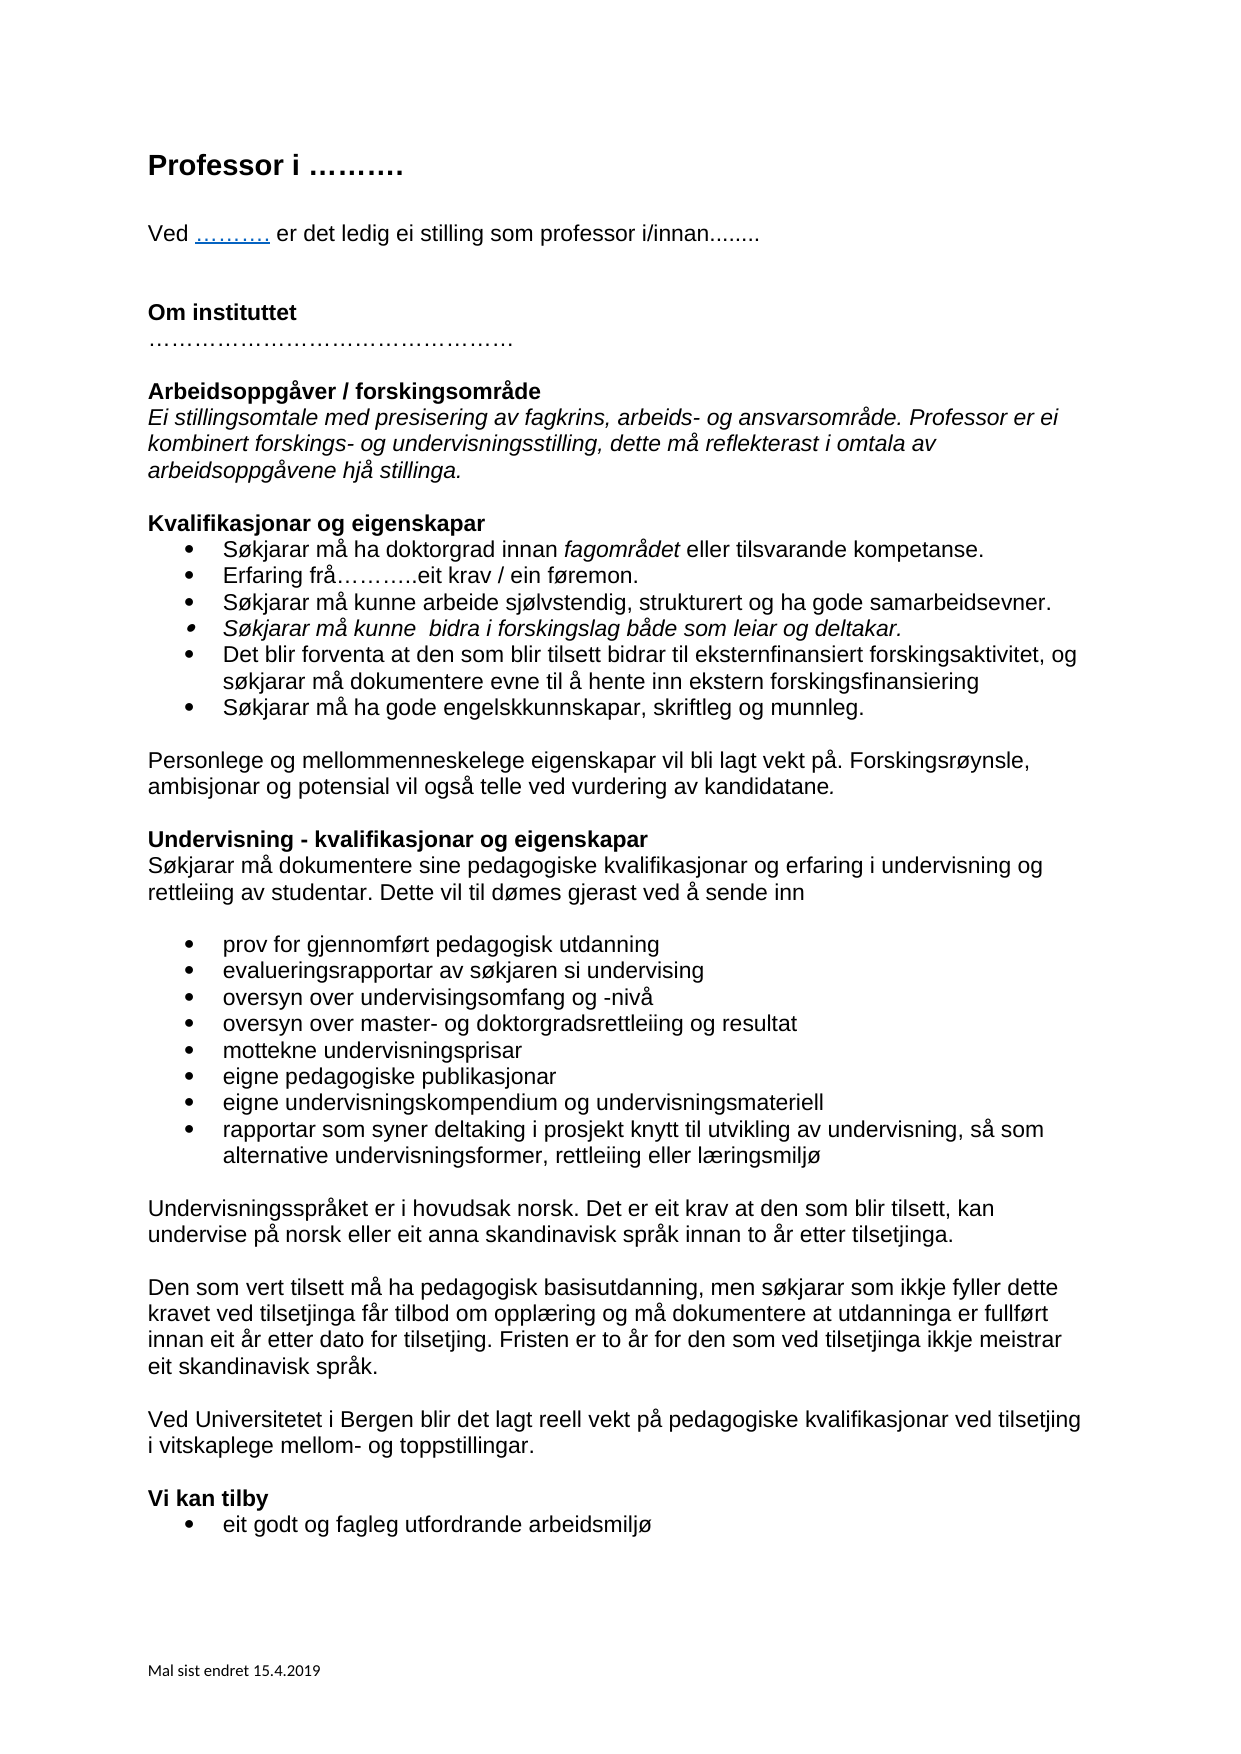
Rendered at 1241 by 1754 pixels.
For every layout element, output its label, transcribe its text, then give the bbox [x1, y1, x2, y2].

text Om instituttet [148, 299, 1093, 325]
list eit godt og fagleg utfordrande arbeidsmiljø [185, 1511, 1093, 1537]
list Søkjarar må ha doktorgrad innan fagområdet eller tilsvarande kompetanse. [185, 536, 1093, 562]
list mottekne undervisningsprisar [185, 1037, 1093, 1063]
text Ved ………. er det ledig ei stilling som professor i/innan........ [148, 219, 1093, 246]
list eigne undervisningskompendium og undervisningsmateriell [185, 1089, 1093, 1116]
text Arbeidsoppgåver / forskingsområde [148, 378, 1093, 404]
text Undervisning - kvalifikasjonar og eigenskapar [148, 826, 1093, 852]
text Professor i ………. [148, 148, 1093, 181]
text Ved Universitetet i Bergen blir det lagt reell vekt på pedagogiske kvalifikasjonar ved tilsetjing i vitskaplege mellom- og toppstillingar. [148, 1406, 1093, 1458]
text Søkjarar må dokumentere sine pedagogiske kvalifikasjonar og erfaring i undervisning og rettleiing av studentar. Dette vil til dømes gjerast ved å sende inn [148, 852, 1093, 905]
text Vi kan tilby [148, 1484, 1093, 1511]
text Den som vert tilsett må ha pedagogisk basisutdanning, men søkjarar som ikkje fyller dette kravet ved tilsetjinga får tilbod om opplæring og må dokumentere at utdanninga er fullført innan eit år etter dato for tilsetjing. Fristen er to år for den som ved tilsetjinga ikkje meistrar eit skandinavisk språk. [148, 1274, 1093, 1379]
text Kvalifikasjonar og eigenskapar [148, 509, 1093, 536]
text Personlege og mellommenneskelege eigenskapar vil bli lagt vekt på. Forskingsrøynsle, ambisjonar og potensial vil også telle ved vurdering av kandidatane. [148, 747, 1093, 799]
list oversyn over master- og doktorgradsrettleiing og resultat [185, 1010, 1093, 1037]
list evalueringsrapportar av søkjaren si undervising [185, 957, 1093, 984]
list rapportar som syner deltaking i prosjekt knytt til utvikling av undervisning, så som alternative undervisningsformer, rettleiing eller læringsmiljø [185, 1116, 1093, 1168]
list Det blir forventa at den som blir tilsett bidrar til eksternfinansiert forskingsaktivitet, og søkjarar må dokumentere evne til å hente inn ekstern forskingsfinansiering [185, 641, 1093, 694]
list Søkjarar må kunne arbeide sjølvstendig, strukturert og ha gode samarbeidsevner. [185, 588, 1093, 615]
list eigne pedagogiske publikasjonar [185, 1063, 1093, 1089]
text Ei stillingsomtale med presisering av fagkrins, arbeids- og ansvarsområde. Professor er ei kombinert forskings- og undervisningsstilling, dette må reflekterast i omtala av arbeidsoppgåvene hjå stillinga. [148, 404, 1093, 483]
list oversyn over undervisingsomfang og -nivå [185, 984, 1093, 1010]
list Søkjarar må kunne bidra i forskingslag både som leiar og deltakar. [185, 615, 1093, 641]
list Søkjarar må ha gode engelskkunnskapar, skriftleg og munnleg. [185, 694, 1093, 720]
text ………………………………………… [148, 325, 1093, 351]
list prov for gjennomført pedagogisk utdanning [185, 931, 1093, 957]
text Undervisningsspråket er i hovudsak norsk. Det er eit krav at den som blir tilsett, kan undervise på norsk eller eit anna skandinavisk språk innan to år etter tilsetjinga. [148, 1195, 1093, 1247]
list Erfaring frå………..eit krav / ein føremon. [185, 562, 1093, 588]
